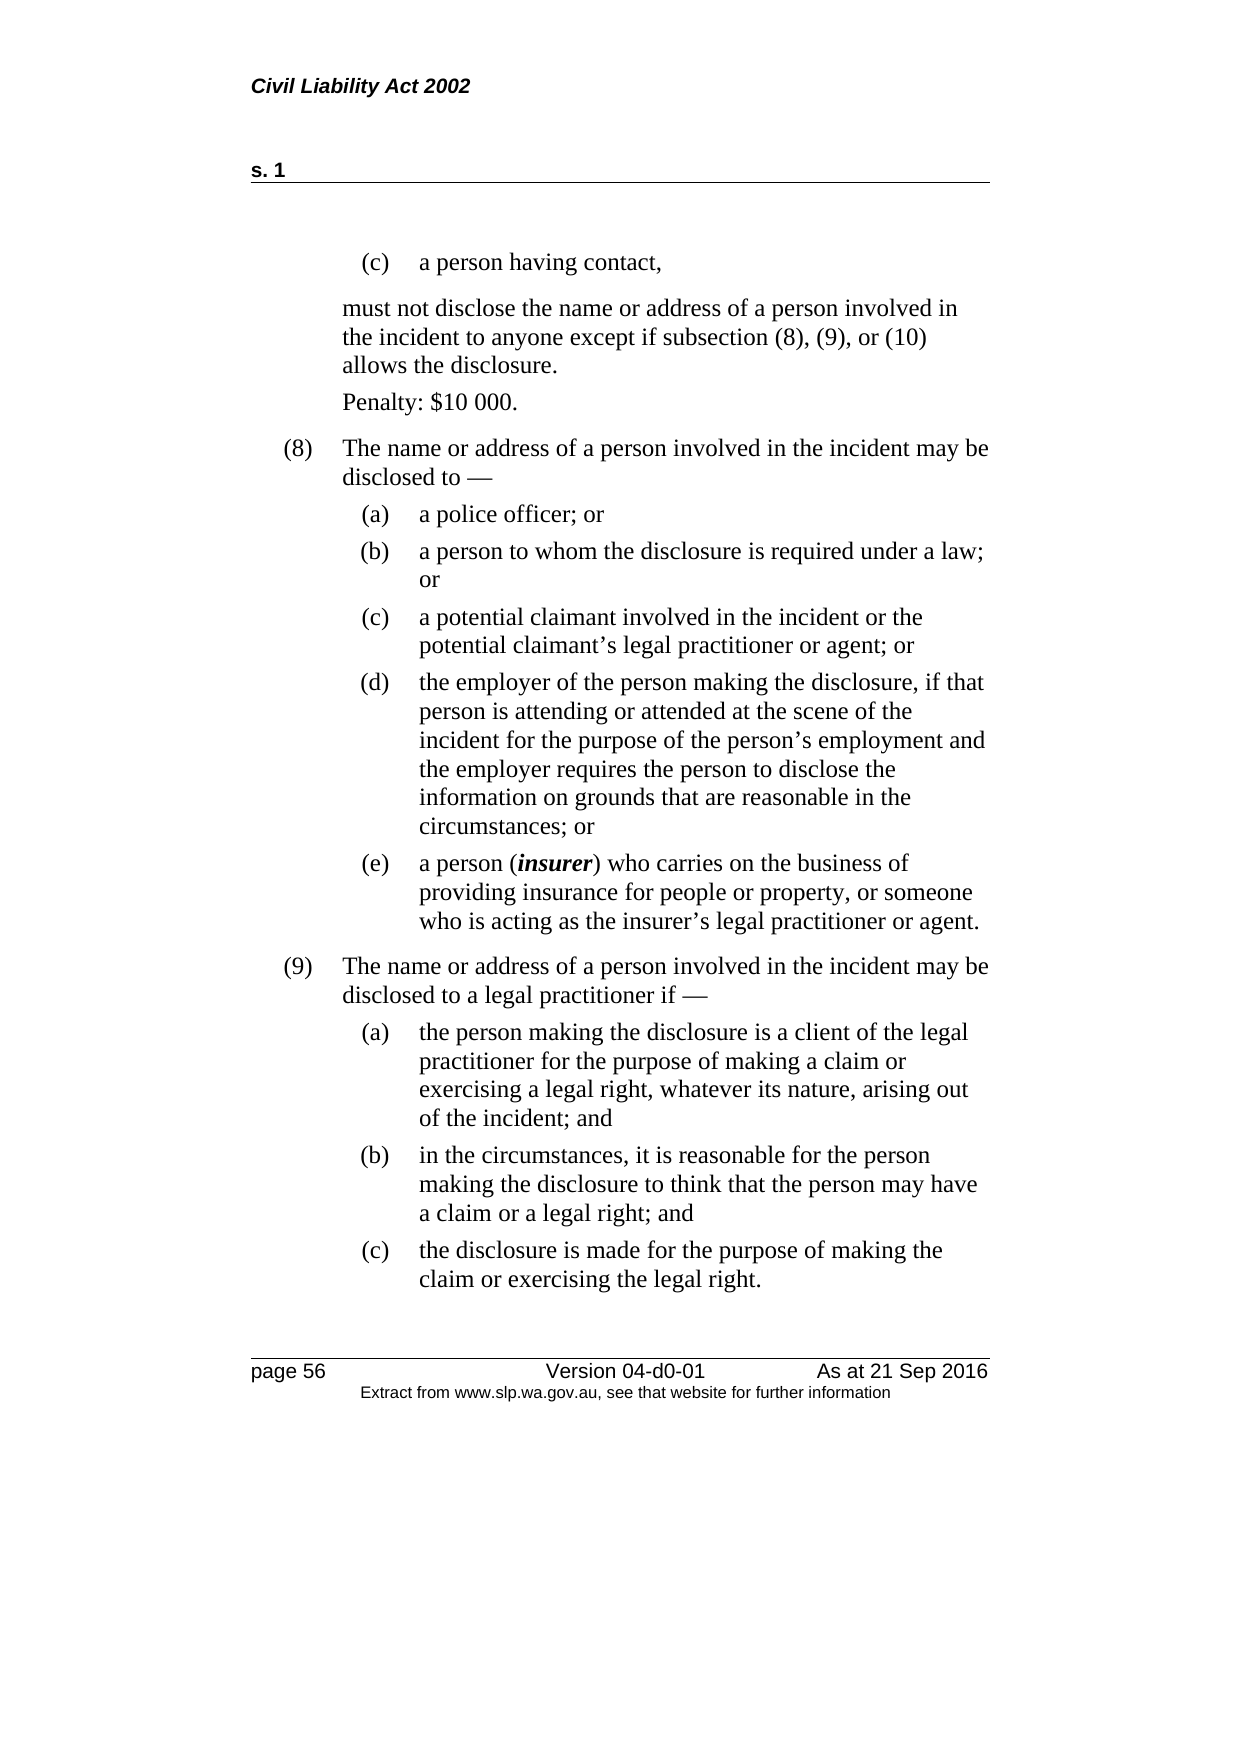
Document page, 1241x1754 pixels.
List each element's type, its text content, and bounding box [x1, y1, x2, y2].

text (e) a person (insurer) who carries on the business of providing insurance for people or property, or someone who is acting as the insurer’s legal practitioner or agent. [251, 848, 990, 934]
text (a) the person making the disclosure is a client of the legal practitioner for the purpose of making a claim or exercising a legal right, whatever its nature, arising out of the incident; and [251, 1017, 990, 1132]
text (d) the employer of the person making the disclosure, if that person is attending or attended at the scene of the incident for the purpose of the person’s employment and the employer requires the person to disclose the information on grounds that are reasonable in the circumstances; or [251, 667, 990, 840]
text (8) The name or address of a person involved in the incident may be disclosed to — [251, 433, 990, 490]
text (b) a person to whom the disclosure is required under a law; or [251, 536, 990, 593]
text must not disclose the name or address of a person involved in the incident to anyone except if subsection (8), (9), or (10) allows the disclosure. [251, 293, 990, 379]
text (b) in the circumstances, it is reasonable for the person making the disclosure to think that the person may have a claim or a legal right; and [251, 1140, 990, 1227]
text (a) a police officer; or [251, 499, 990, 527]
text (c) a person having contact, [251, 247, 990, 276]
text (c) the disclosure is made for the purpose of making the claim or exercising the legal right. [251, 1235, 990, 1292]
text (c) a potential claimant involved in the incident or the potential claimant’s legal practitioner or agent; or [251, 602, 990, 659]
text (9) The name or address of a person involved in the incident may be disclosed to a legal practitioner if — [251, 951, 990, 1009]
text Penalty: $10 000. [251, 387, 990, 416]
